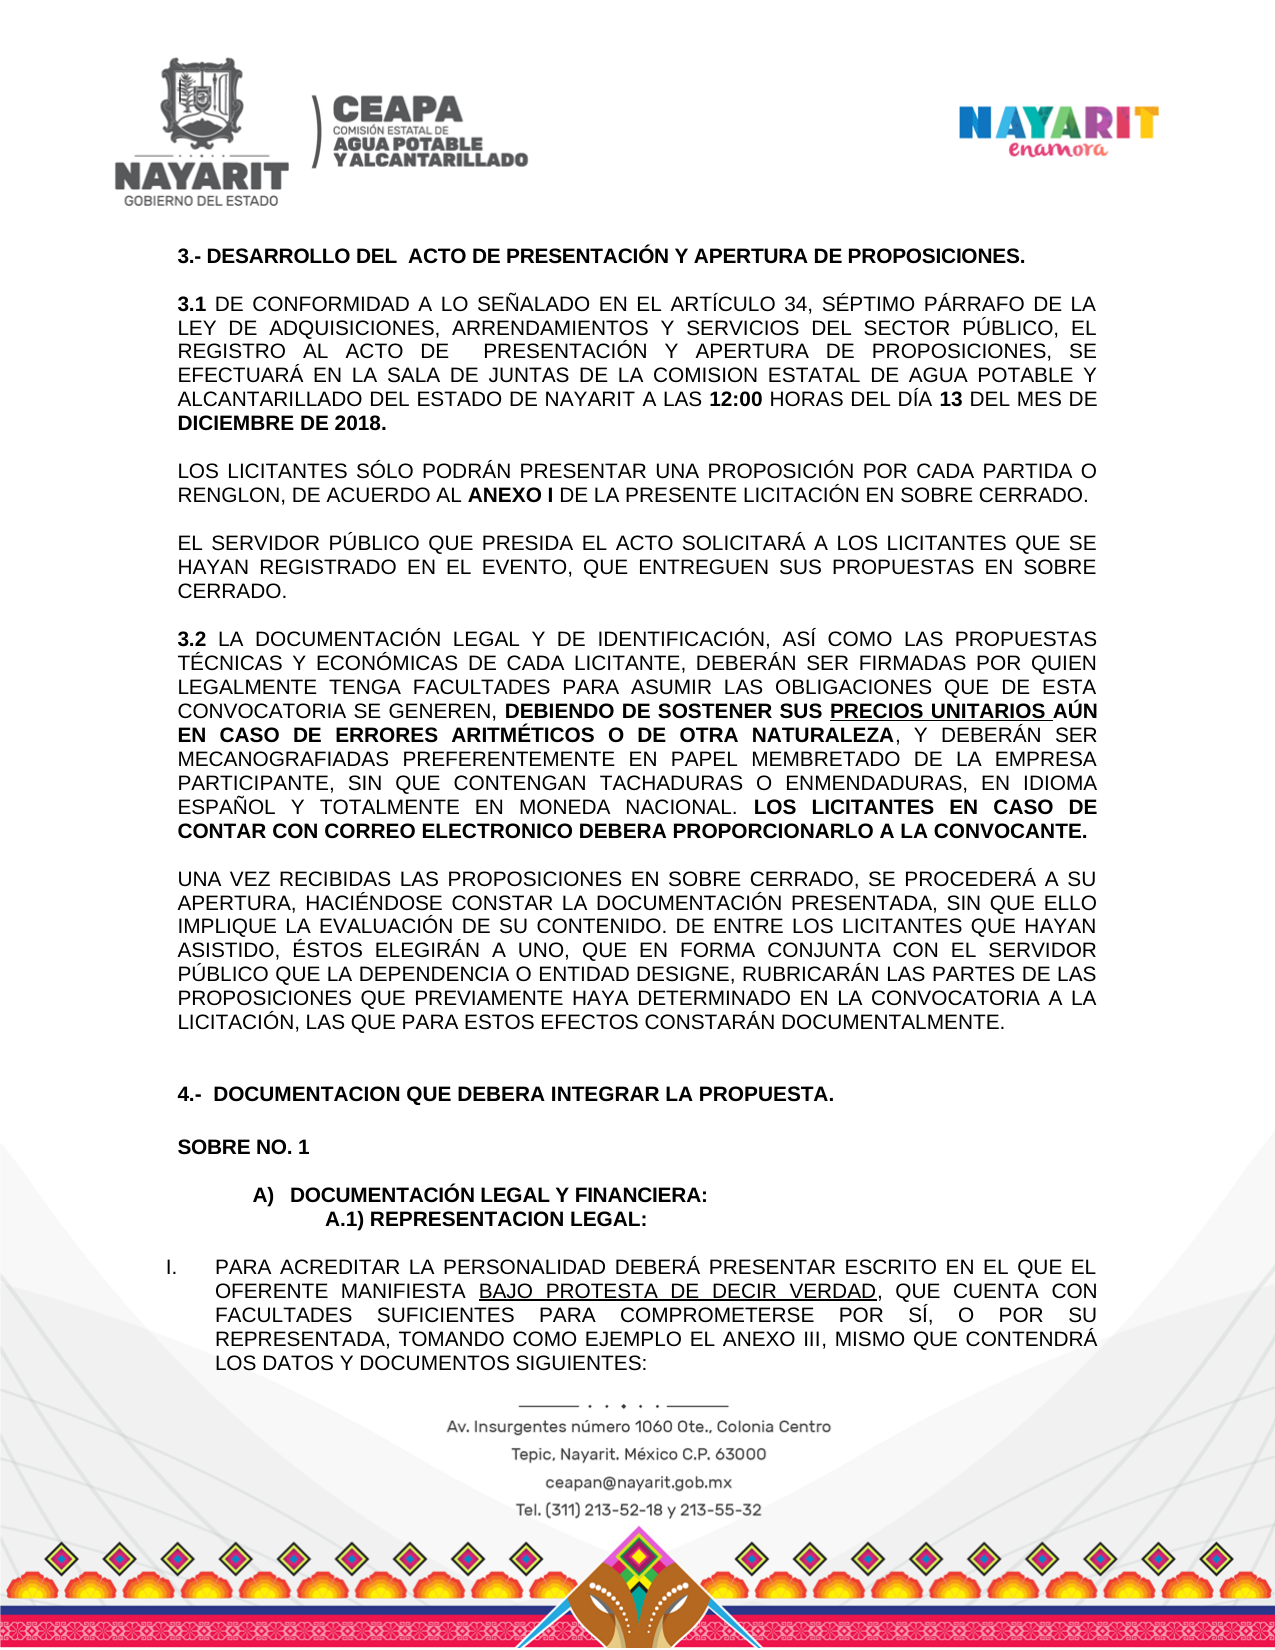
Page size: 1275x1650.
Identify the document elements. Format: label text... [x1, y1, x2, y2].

list PARA ACREDITAR LA PERSONALIDAD DEBERÁ PRESENTAR ESCRITO EN EL QUE EL OFERENTE MANIFIESTA BAJO PROTESTA DE DECIR VERDAD, QUE CUENTA CON FACULTADES SUFICIENTES PARA COMPROMETERSE POR SÍ, O POR SU REPRESENTADA, TOMANDO COMO EJEMPLO EL ANEXO III, MISMO QUE CONTENDRÁ LOS DATOS Y DOCUMENTOS SIGUIENTES: [177, 1254, 1098, 1374]
picture [0, 1126, 1275, 1648]
text UNA VEZ RECIBIDAS LAS PROPOSICIONES EN SOBRE CERRADO, SE PROCEDERÁ A SU APERTURA, HACIÉNDOSE CONSTAR LA DOCUMENTACIÓN PRESENTADA, SIN QUE ELLO IMPLIQUE LA EVALUACIÓN DE SU CONTENIDO. DE ENTRE LOS LICITANTES QUE HAYAN ASISTIDO, ÉSTOS ELEGIRÁN A UNO, QUE EN FORMA CONJUNTA CON EL SERVIDOR PÚBLICO QUE LA DEPENDENCIA O ENTIDAD DESIGNE, RUBRICARÁN LAS PARTES DE LAS PROPOSICIONES QUE PREVIAMENTE HAYA DETERMINADO EN LA CONVOCATORIA A LA LICITACIÓN, LAS QUE PARA ESTOS EFECTOS CONSTARÁN DOCUMENTALMENTE. [177, 866, 1098, 1034]
text A.1) REPRESENTACION LEGAL: [252, 1207, 1098, 1231]
text 3.2 LA DOCUMENTACIÓN LEGAL Y DE IDENTIFICACIÓN, ASÍ COMO LAS PROPUESTAS TÉCNICAS Y ECONÓMICAS DE CADA LICITANTE, DEBERÁN SER FIRMADAS POR QUIEN LEGALMENTE TENGA FACULTADES PARA ASUMIR LAS OBLIGACIONES QUE DE ESTA CONVOCATORIA SE GENEREN, DEBIENDO DE SOSTENER SUS PRECIOS UNITARIOS AÚN EN CASO DE ERRORES ARITMÉTICOS O DE OTRA NATURALEZA, Y DEBERÁN SER MECANOGRAFIADAS PREFERENTEMENTE EN PAPEL MEMBRETADO DE LA EMPRESA PARTICIPANTE, SIN QUE CONTENGAN TACHADURAS O ENMENDADURAS, EN IDIOMA ESPAÑOL Y TOTALMENTE EN MONEDA NACIONAL. LOS LICITANTES EN CASO DE CONTAR CON CORREO ELECTRONICO DEBERA PROPORCIONARLO A LA CONVOCANTE. [177, 627, 1098, 842]
text SOBRE NO. 1 [177, 1135, 1098, 1159]
list DOCUMENTACIÓN LEGAL Y FINANCIERA: [252, 1183, 1098, 1207]
picture [0, 0, 1275, 214]
text LOS LICITANTES SÓLO PODRÁN PRESENTAR UNA PROPOSICIÓN POR CADA PARTIDA O RENGLON, DE ACUERDO AL ANEXO I DE LA PRESENTE LICITACIÓN EN SOBRE CERRADO. [177, 459, 1098, 507]
text 3.- DESARROLLO DEL ACTO DE PRESENTACIÓN Y APERTURA DE PROPOSICIONES. [177, 243, 1098, 267]
text 3.1 DE CONFORMIDAD A LO SEÑALADO EN EL ARTÍCULO 34, SÉPTIMO PÁRRAFO DE LA LEY DE ADQUISICIONES, ARRENDAMIENTOS Y SERVICIOS DEL SECTOR PÚBLICO, EL REGISTRO AL ACTO DE PRESENTACIÓN Y APERTURA DE PROPOSICIONES, SE EFECTUARÁ EN LA SALA DE JUNTAS DE LA COMISION ESTATAL DE AGUA POTABLE Y ALCANTARILLADO DEL ESTADO DE NAYARIT A LAS 12:00 HORAS DEL DÍA 13 DEL MES DE DICIEMBRE DE 2018. [177, 291, 1098, 435]
text EL SERVIDOR PÚBLICO QUE PRESIDA EL ACTO SOLICITARÁ A LOS LICITANTES QUE SE HAYAN REGISTRADO EN EL EVENTO, QUE ENTREGUEN SUS PROPUESTAS EN SOBRE CERRADO. [177, 531, 1098, 603]
text 4.- DOCUMENTACION QUE DEBERA INTEGRAR LA PROPUESTA. [177, 1082, 1098, 1106]
